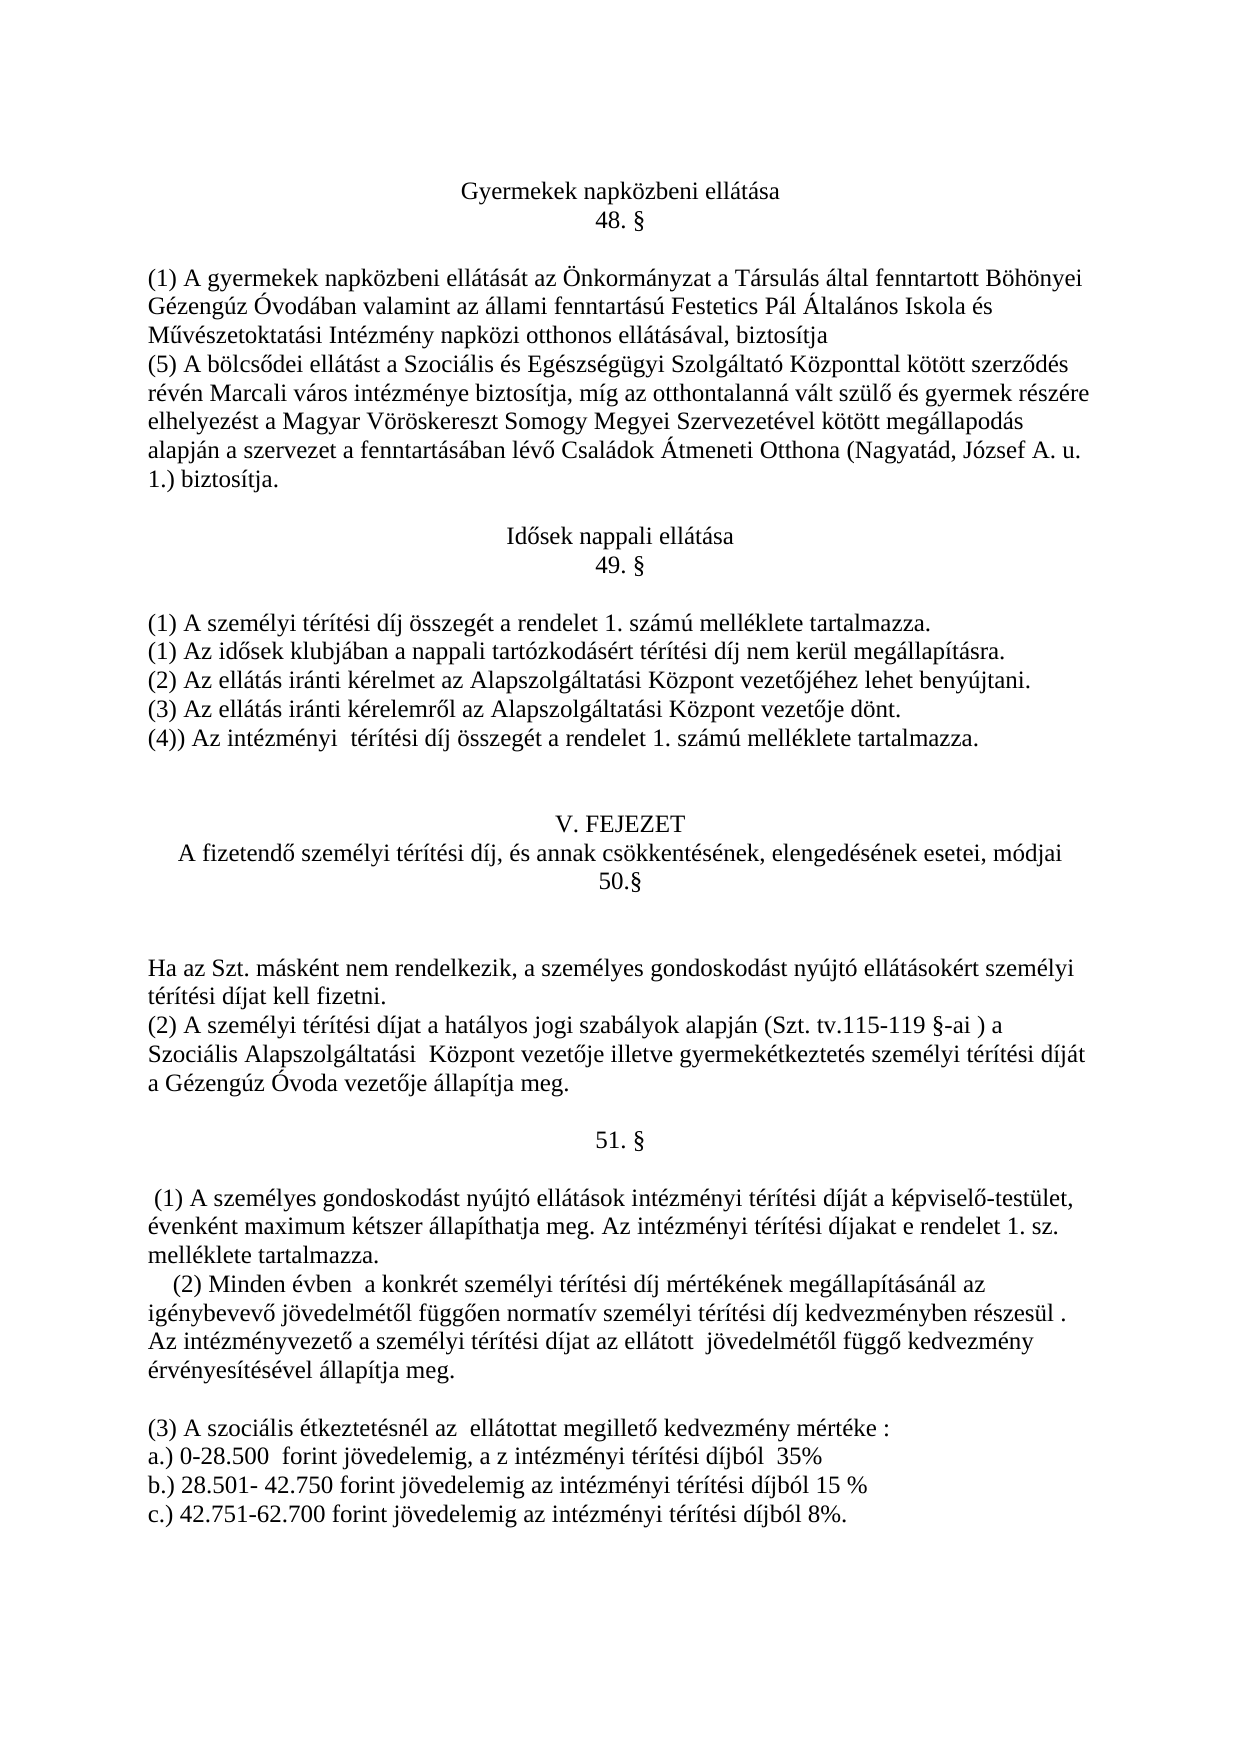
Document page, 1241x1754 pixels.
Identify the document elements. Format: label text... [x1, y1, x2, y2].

text A fizetendő személyi térítési díj, és annak csökkentésének, elengedésének esetei, módjai [148, 838, 1093, 866]
text 50.§ [148, 866, 1093, 895]
text (5) A bölcsődei ellátást a Szociális és Egészségügyi Szolgáltató Központtal kötött szerződés révén Marcali város intézménye biztosítja, míg az otthontalanná vált szülő és gyermek részére elhelyezést a Magyar Vöröskereszt Somogy Megyei Szervezetével kötött megállapodás alapján a szervezet a fenntartásában lévő Családok Átmeneti Otthona (Nagyatád, József A. u. 1.) biztosítja. [148, 349, 1093, 493]
text (4)) Az intézményi térítési díj összegét a rendelet 1. számú melléklete tartalmazza. [148, 723, 1093, 751]
text Idősek nappali ellátása [148, 521, 1093, 550]
text (1) A személyi térítési díj összegét a rendelet 1. számú melléklete tartalmazza. [148, 608, 1093, 636]
text 51. § [148, 1125, 1093, 1154]
text c.) 42.751-62.700 forint jövedelemig az intézményi térítési díjból 8%. [148, 1499, 1093, 1528]
text (2) Az ellátás iránti kérelmet az Alapszolgáltatási Központ vezetőjéhez lehet benyújtani. [148, 665, 1093, 694]
text (1) Az idősek klubjában a nappali tartózkodásért térítési díj nem kerül megállapításra. [148, 636, 1093, 665]
text Ha az Szt. másként nem rendelkezik, a személyes gondoskodást nyújtó ellátásokért személyi térítési díjat kell fizetni. [148, 953, 1093, 1010]
text a.) 0-28.500 forint jövedelemig, a z intézményi térítési díjból 35% [148, 1441, 1093, 1470]
text (2) A személyi térítési díjat a hatályos jogi szabályok alapján (Szt. tv.115-119 §-ai ) a Szociális Alapszolgáltatási Központ vezetője illetve gyermekétkeztetés személyi térítési díját a Gézengúz Óvoda vezetője állapítja meg. [148, 1010, 1093, 1096]
text (1) A személyes gondoskodást nyújtó ellátások intézményi térítési díját a képviselő-testület, évenként maximum kétszer állapíthatja meg. Az intézményi térítési díjakat e rendelet 1. sz. melléklete tartalmazza. [148, 1183, 1093, 1269]
text (3) A szociális étkeztetésnél az ellátottat megillető kedvezmény mértéke : [148, 1413, 1093, 1441]
text Gyermekek napközbeni ellátása [148, 176, 1093, 205]
text (1) A gyermekek napközbeni ellátását az Önkormányzat a Társulás által fenntartott Böhönyei Gézengúz Óvodában valamint az állami fenntartású Festetics Pál Általános Iskola és Művészetoktatási Intézmény napközi otthonos ellátásával, biztosítja [148, 263, 1093, 349]
text V. FEJEZET [148, 809, 1093, 838]
text (3) Az ellátás iránti kérelemről az Alapszolgáltatási Központ vezetője dönt. [148, 694, 1093, 723]
text 49. § [148, 550, 1093, 579]
text 48. § [148, 205, 1093, 234]
text (2) Minden évben a konkrét személyi térítési díj mértékének megállapításánál az igénybevevő jövedelmétől függően normatív személyi térítési díj kedvezményben részesül . Az intézményvezető a személyi térítési díjat az ellátott jövedelmétől függő kedvezmény érvényesítésével állapítja meg. [148, 1269, 1093, 1384]
text b.) 28.501- 42.750 forint jövedelemig az intézményi térítési díjból 15 % [148, 1470, 1093, 1499]
